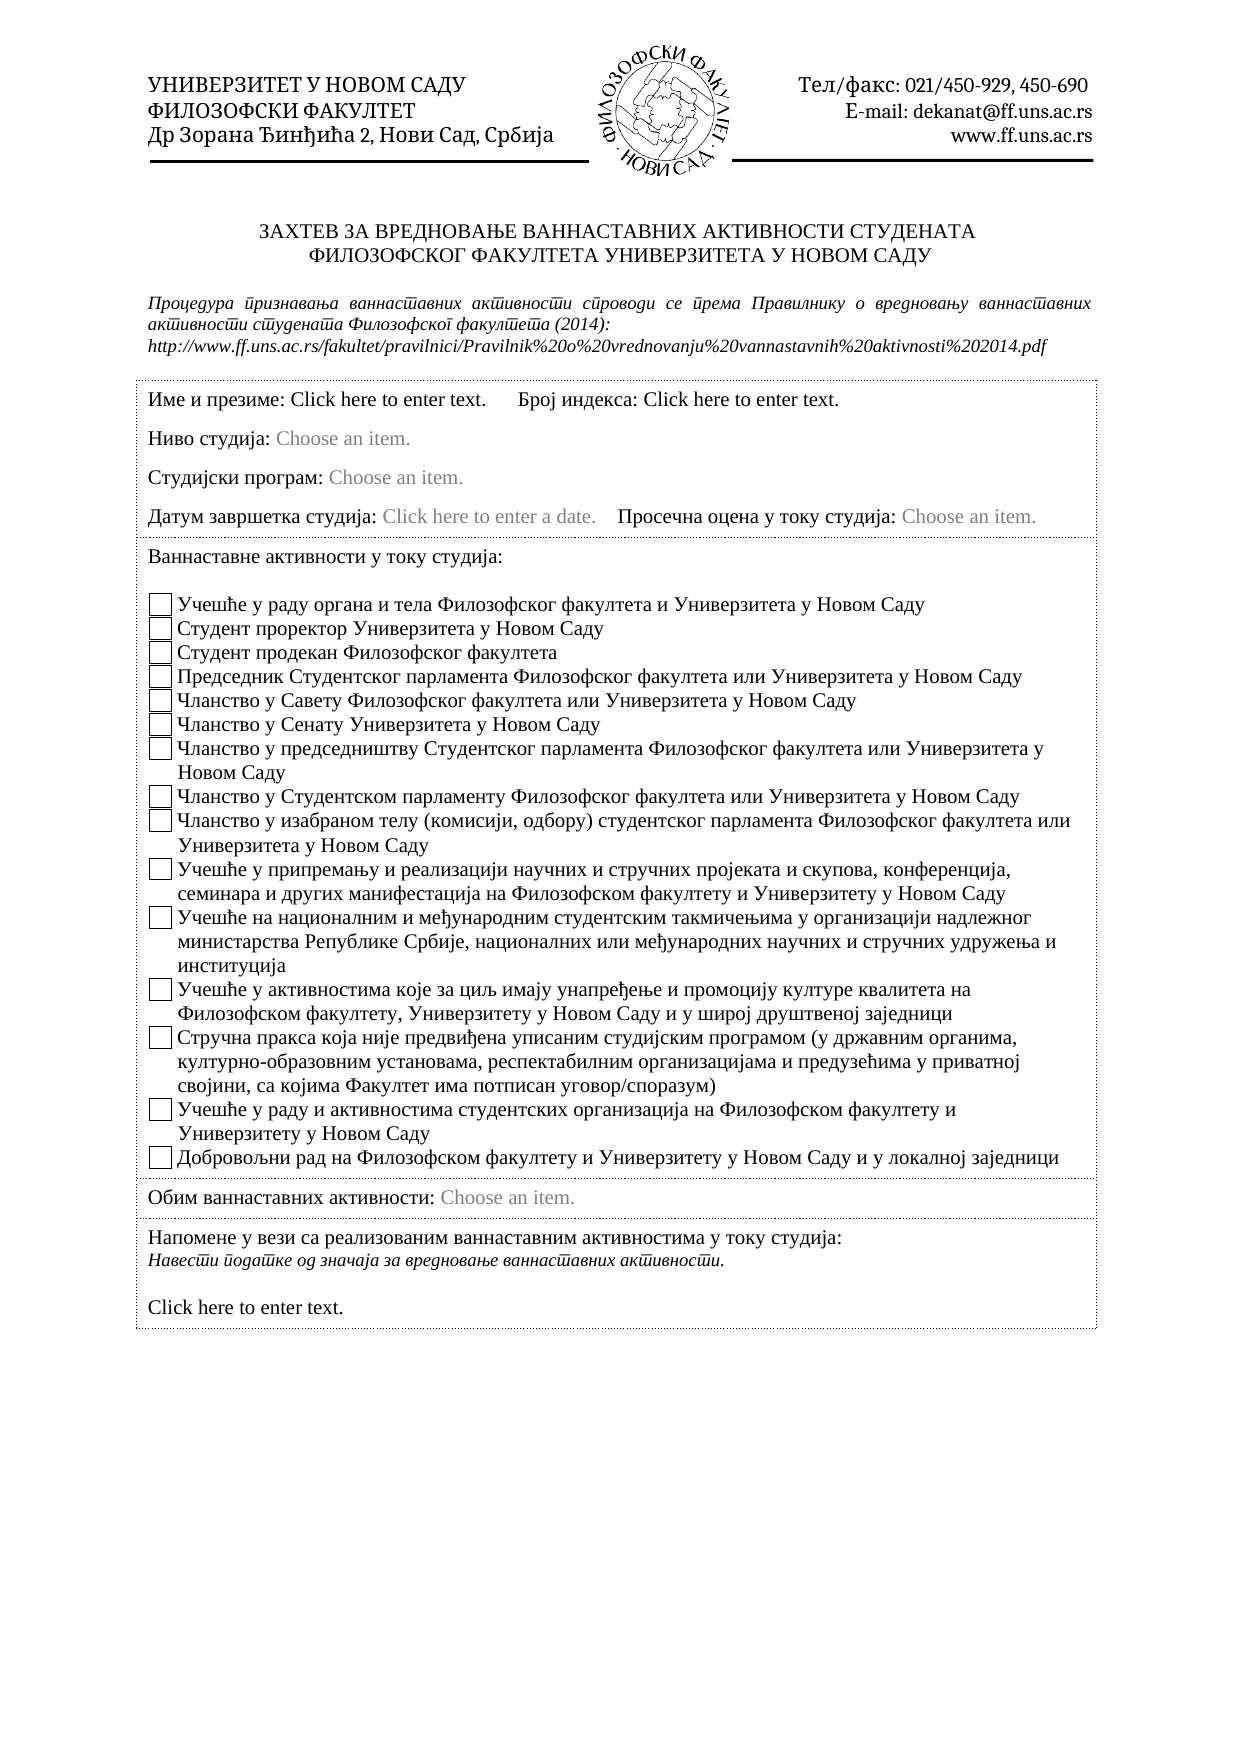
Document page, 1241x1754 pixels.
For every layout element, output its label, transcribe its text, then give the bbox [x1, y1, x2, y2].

table_cell Датум завршетка студија: Просечна оцена у току студија: [136, 498, 1096, 537]
text http://www.ff.uns.ac.rs/fakultet/pravilnici/Pravilnik%20o%20vrednovanju%20vannastavnih%20aktivnosti%202014.pdf [148, 335, 1093, 356]
text Процедура признавања ваннаставних активности спроводи се према Правилнику о вредновању ваннаставних активности студената Филозофског факултета (2014): [148, 292, 1093, 335]
table_cell Обим ваннаставних активности: [136, 1178, 1096, 1218]
picture [598, 45, 730, 176]
table_cell Напомене у вези са реализованим ваннаставним активностима у току студија: Навести податке од значаја за вредновање ваннаставних активности. [136, 1218, 1096, 1328]
table_header Име и презиме: Број индекса: [136, 380, 1096, 420]
table_cell Ниво студија: [136, 420, 1096, 459]
text ЗАХТЕВ ЗА ВРЕДНОВАЊЕ ВАННАСТАВНИХ АКТИВНОСТИ СТУДЕНАТА ФИЛОЗОФСКОГ ФАКУЛТЕТА УНИВЕРЗИТЕТА У НОВОМ САДУ [148, 219, 1093, 267]
table_cell Студијски програм: [136, 459, 1096, 498]
table_cell Ваннаставне активности у току студија: Учешће у раду органа и тела Филозофског факултета и Универзитета у Новом Саду Студент проректор Универзитета у Новом Саду Студент продекан Филозофског факултета Председник Студентског парламента Филозофског факултета или Универзитета у Новом Саду Чланство у Савету Филозофског факултета или Универзитета у Новом Саду Чланство у Сенату Универзитета у Новом Саду Чланство у председништву Студентског парламента Филозофског факултета или Универзитета у Новом Саду Чланство у Студентском парламенту Филозофског факултета или Универзитета у Новом Саду Чланство у изабраном телу (комисији, одбору) студентског парламента Филозофског факултета или Универзитета у Новом Саду Учешће у припремању и реализацији научних и стручних пројеката и скупова, конференција, семинара и других манифестација на Филозофском факултету и Универзитету у Новом Саду Учешће на националним и међународним студентским такмичењима у организацији надлежног министарства Републике Србије, националних или међународних научних и стручних удружења и институција Учешће у активностима које за циљ имају унапређење и промоцију културе квалитета на Филозофском факултету, Универзитету у Новом Саду и у широј друштвеној заједници Стручна пракса која није предвиђена уписаним студијским програмом (у државним органима, културно-образовним установама, респектабилним организацијама и предузећима у приватној својини, са којима Факултет има потписан уговор/споразум) Учешће у раду и активностима студентских организација на Филозофском факултету и Универзитету у Новом Саду Добровољни рад на Филозофском факултету и Универзитету у Новом Саду и у локалној заједници [136, 537, 1096, 1178]
